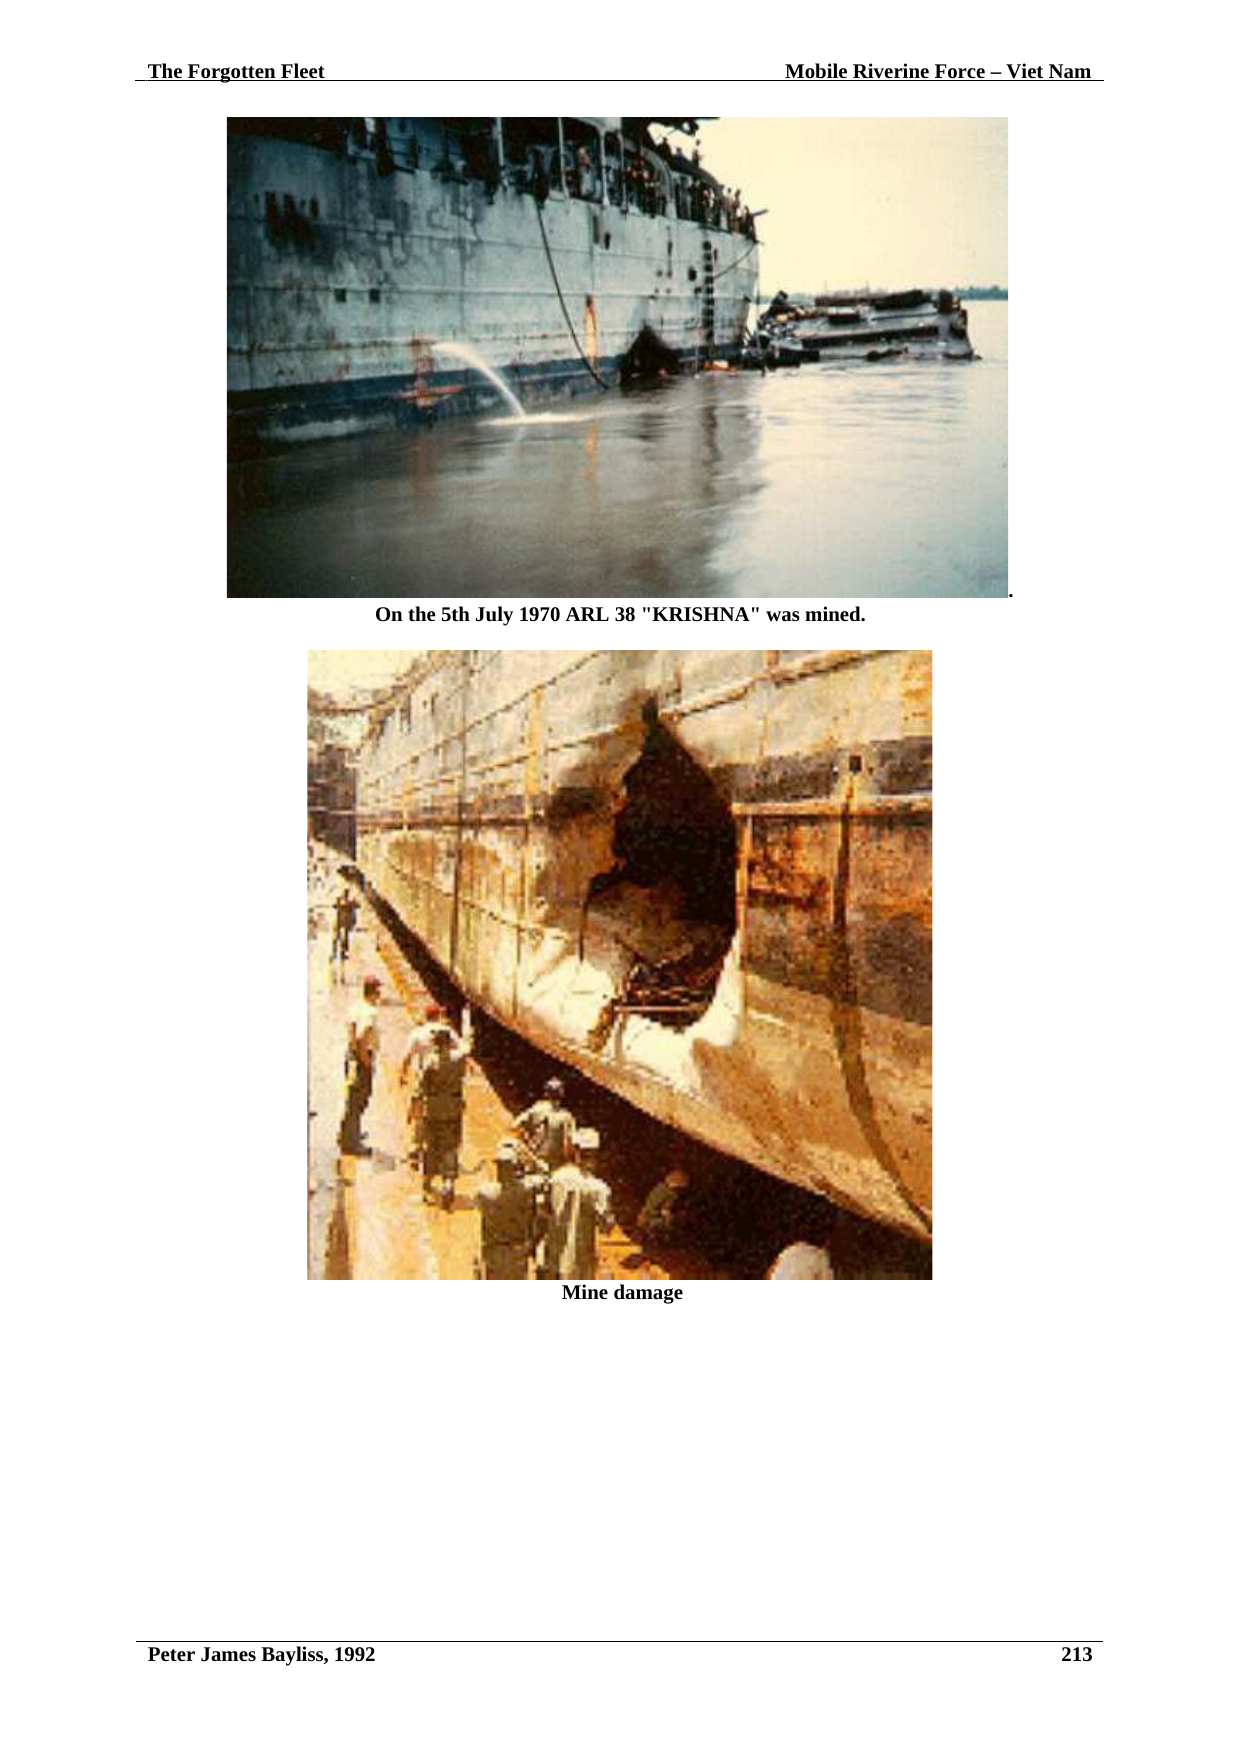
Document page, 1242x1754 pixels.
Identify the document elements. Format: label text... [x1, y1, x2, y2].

picture [307, 650, 933, 1280]
text . On the 5th July 1970 ARL 38 "KRISHNA" was mined. [375, 578, 1021, 626]
picture [226, 117, 1009, 598]
text Mine damage [556, 1280, 688, 1304]
